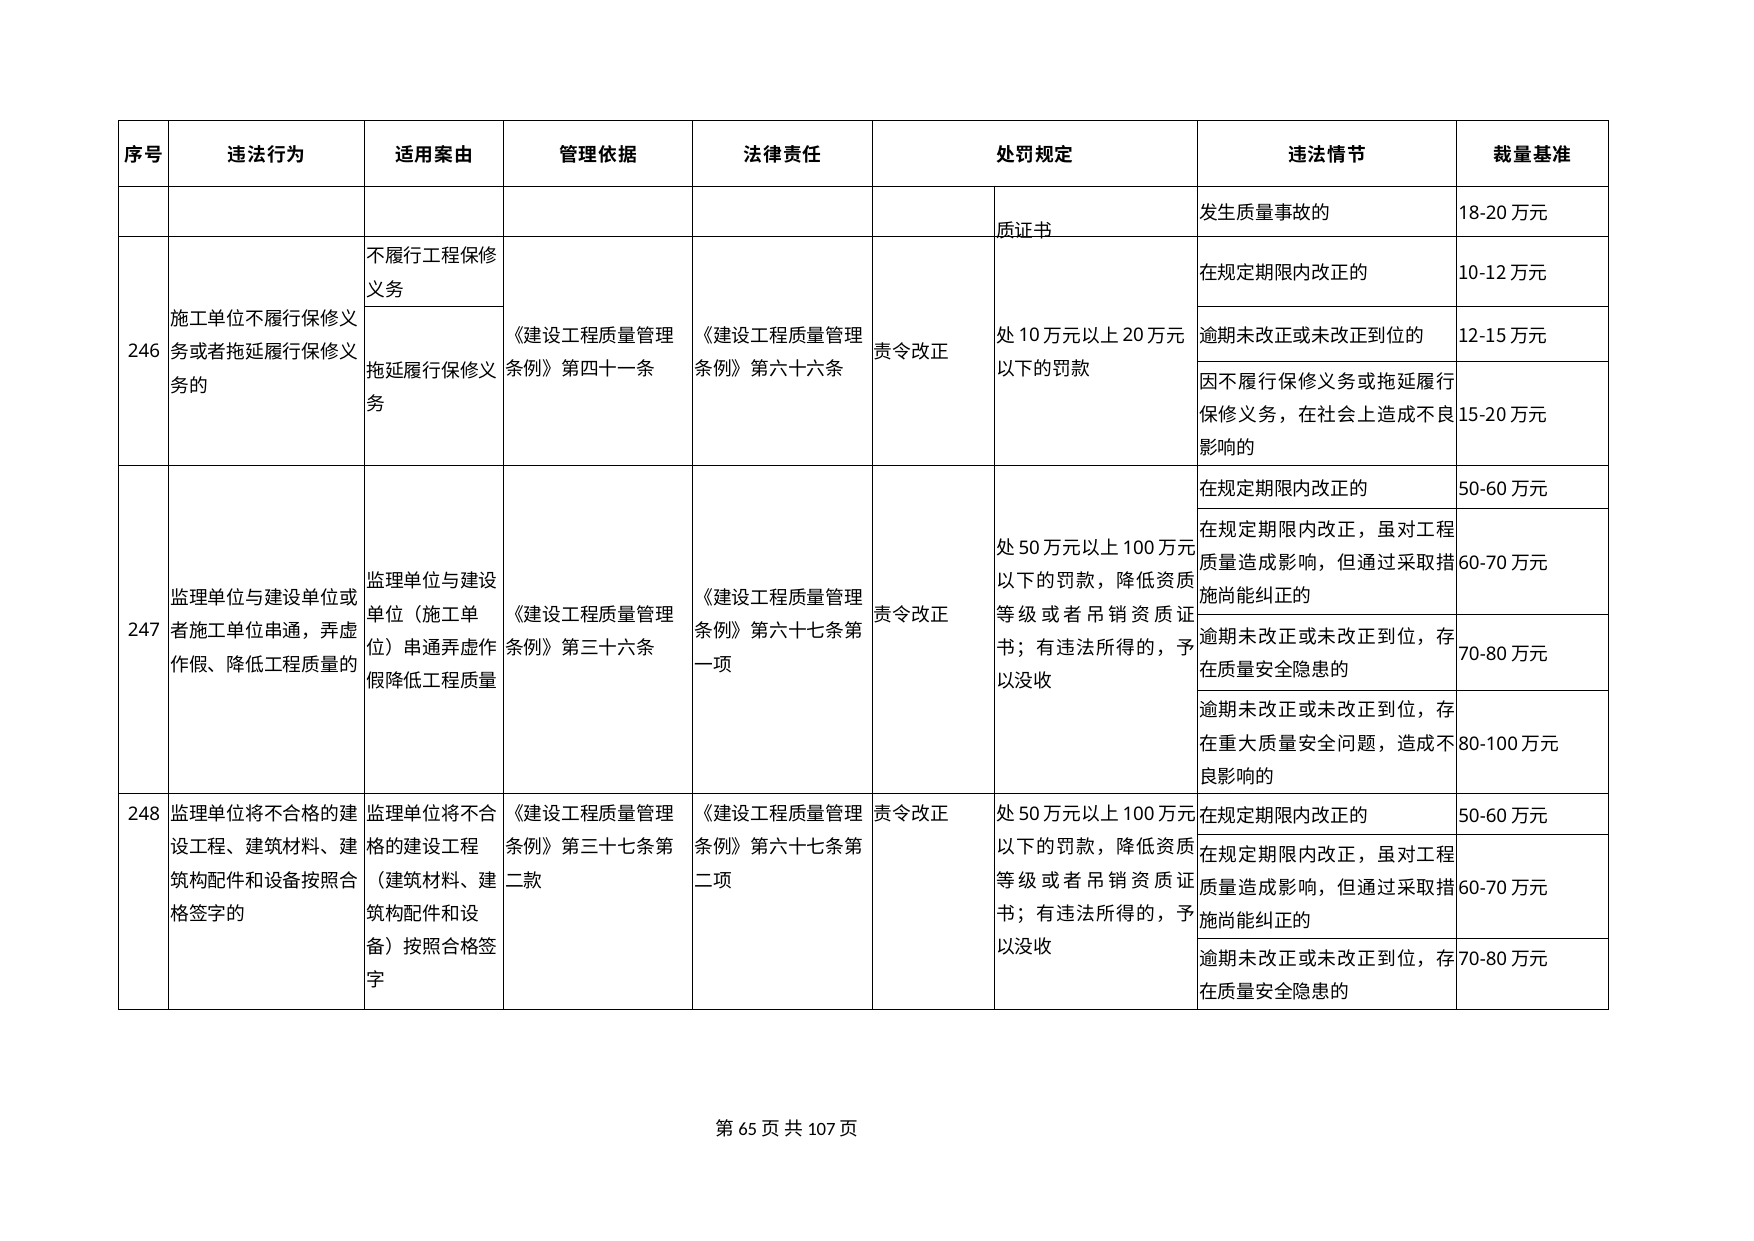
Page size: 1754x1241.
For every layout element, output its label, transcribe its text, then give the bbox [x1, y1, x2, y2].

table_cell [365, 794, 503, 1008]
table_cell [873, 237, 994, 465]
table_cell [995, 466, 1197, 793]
table_header 管理依据 [504, 121, 692, 186]
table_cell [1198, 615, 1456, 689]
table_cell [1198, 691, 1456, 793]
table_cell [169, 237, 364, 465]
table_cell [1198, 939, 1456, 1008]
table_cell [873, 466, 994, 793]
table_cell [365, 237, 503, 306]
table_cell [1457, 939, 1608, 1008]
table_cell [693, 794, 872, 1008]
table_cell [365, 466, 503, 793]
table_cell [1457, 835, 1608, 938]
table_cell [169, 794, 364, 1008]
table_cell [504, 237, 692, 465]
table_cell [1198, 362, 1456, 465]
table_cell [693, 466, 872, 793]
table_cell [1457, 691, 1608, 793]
table_header 违法情节 [1198, 121, 1456, 186]
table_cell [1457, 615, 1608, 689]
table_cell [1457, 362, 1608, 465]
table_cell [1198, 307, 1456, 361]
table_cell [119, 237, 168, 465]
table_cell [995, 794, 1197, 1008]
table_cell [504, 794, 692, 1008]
table_header 序号 [119, 121, 168, 186]
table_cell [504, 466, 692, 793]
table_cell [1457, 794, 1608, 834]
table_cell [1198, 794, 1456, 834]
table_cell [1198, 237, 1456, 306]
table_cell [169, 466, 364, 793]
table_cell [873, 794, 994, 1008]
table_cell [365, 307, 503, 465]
table_header 适用案由 [365, 121, 503, 186]
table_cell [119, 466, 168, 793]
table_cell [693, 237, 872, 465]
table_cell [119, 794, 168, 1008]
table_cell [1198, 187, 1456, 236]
table_header 法律责任 [693, 121, 872, 186]
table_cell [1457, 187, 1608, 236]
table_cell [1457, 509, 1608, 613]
table_header 违法行为 [169, 121, 364, 186]
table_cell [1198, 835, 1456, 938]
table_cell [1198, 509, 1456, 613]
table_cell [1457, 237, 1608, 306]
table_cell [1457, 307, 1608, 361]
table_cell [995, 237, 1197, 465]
table_header 处罚规定 [873, 121, 1197, 186]
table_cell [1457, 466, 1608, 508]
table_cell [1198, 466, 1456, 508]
table_header 裁量基准 [1457, 121, 1608, 186]
